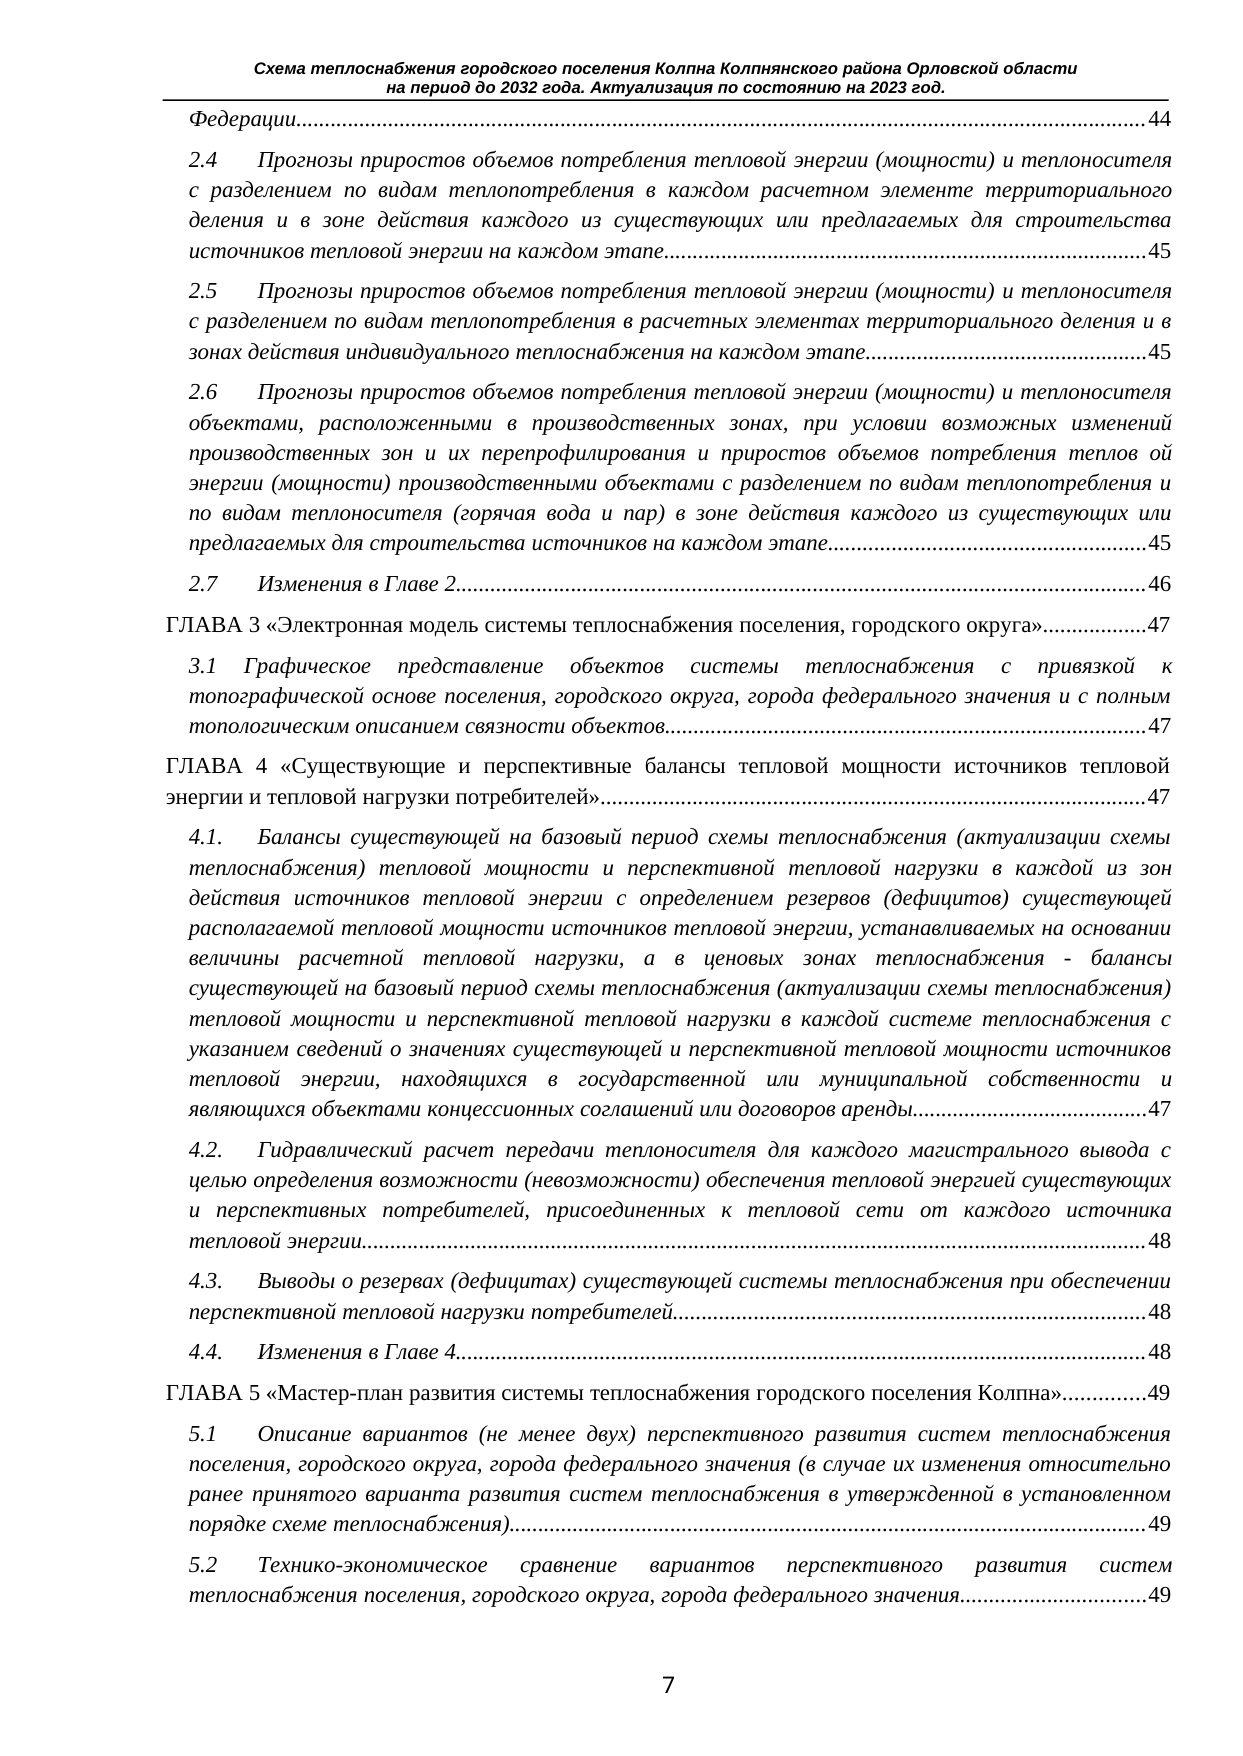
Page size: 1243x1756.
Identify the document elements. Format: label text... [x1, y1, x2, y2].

list Балансы существующей на базовый период схемы теплоснабжения (актуализации схемы теплоснабжения) тепловой мощности и перспективной тепловой нагрузки в каждой из зон действия источников тепловой энергии с определением резервов (дефицитов) существующей располагаемой тепловой мощности источников тепловой энергии, устанавливаемых на основании величины расчетной тепловой нагрузки, а в ценовых зонах теплоснабжения - балансы существующей на базовый период схемы теплоснабжения (актуализации схемы теплоснабжения) тепловой мощности и перспективной тепловой нагрузки в каждой системе теплоснабжения с указанием сведений о значениях существующей и перспективной тепловой мощности источников тепловой энергии, находящихся в государственной или муниципальной собственности и являющихся объектами концессионных соглашений или договоров аренды 47 [188, 823, 1172, 1122]
list Прогнозы приростов объемов потребления тепловой энергии (мощности) и теплоносителя с разделением по видам теплопотребления в расчетных элементах территориального деления и в зонах действия индивидуального теплоснабжения на каждом этапе. 45 [188, 277, 1172, 364]
list Гидравлический расчет передачи теплоносителя для каждого магистрального вывода с целью определения возможности (невозможности) обеспечения тепловой энергией существующих и перспективных потребителей, присоединенных к тепловой сети от каждого источника тепловой энергии 48 [188, 1136, 1172, 1253]
list Описание вариантов (не менее двух) перспективного развития систем теплоснабжения поселения, городского округа, города федерального значения (в случае их изменения относительно ранее принятого варианта развития систем теплоснабжения в утвержденной в установленном порядке схеме теплоснабжения) 49 [188, 1420, 1172, 1537]
text Федерации. 44 [188, 105, 1184, 132]
list Технико-экономическое сравнение вариантов перспективного развития систем теплоснабжения поселения, городского округа, города федерального значения 49 [188, 1551, 1172, 1607]
list Изменения в Главе 4 48 [188, 1338, 1184, 1364]
list Прогнозы приростов объемов потребления тепловой энергии (мощности) и теплоносителя с разделением по видам теплопотребления в каждом расчетном элементе территориального деления и в зоне действия каждого из существующих или предлагаемых для строительства источников тепловой энергии на каждом этапе. 45 [188, 146, 1172, 263]
list Прогнозы приростов объемов потребления тепловой энергии (мощности) и теплоносителя объектами, расположенными в производственных зонах, при условии возможных изменений производственных зон и их перепрофилирования и приростов объемов потребления теплов ой энергии (мощности) производственными объектами с разделением по видам теплопотребления и по видам теплоносителя (горячая вода и пар) в зоне действия каждого из существующих или предлагаемых для строительства источников на каждом этапе. 45 [188, 378, 1172, 556]
text ГЛАВА 4 «Существующие и перспективные балансы тепловой мощности источников тепловой энергии и тепловой нагрузки потребителей» 47 [166, 753, 1171, 809]
text ГЛАВА 3 «Электронная модель системы теплоснабжения поселения, городского округа» 47 [166, 611, 1184, 637]
list Выводы о резервах (дефицитах) существующей системы теплоснабжения при обеспечении перспективной тепловой нагрузки потребителей 48 [188, 1267, 1172, 1324]
text ГЛАВА 5 «Мастер-план развития системы теплоснабжения городского поселения Колпна» 49 [166, 1379, 1184, 1405]
list Изменения в Главе 2. 46 [188, 570, 1184, 596]
text 3.1 Графическое представление объектов системы теплоснабжения с привязкой к топографической основе поселения, городского округа, города федерального значения и с полным топологическим описанием связности объектов 47 [188, 652, 1172, 738]
